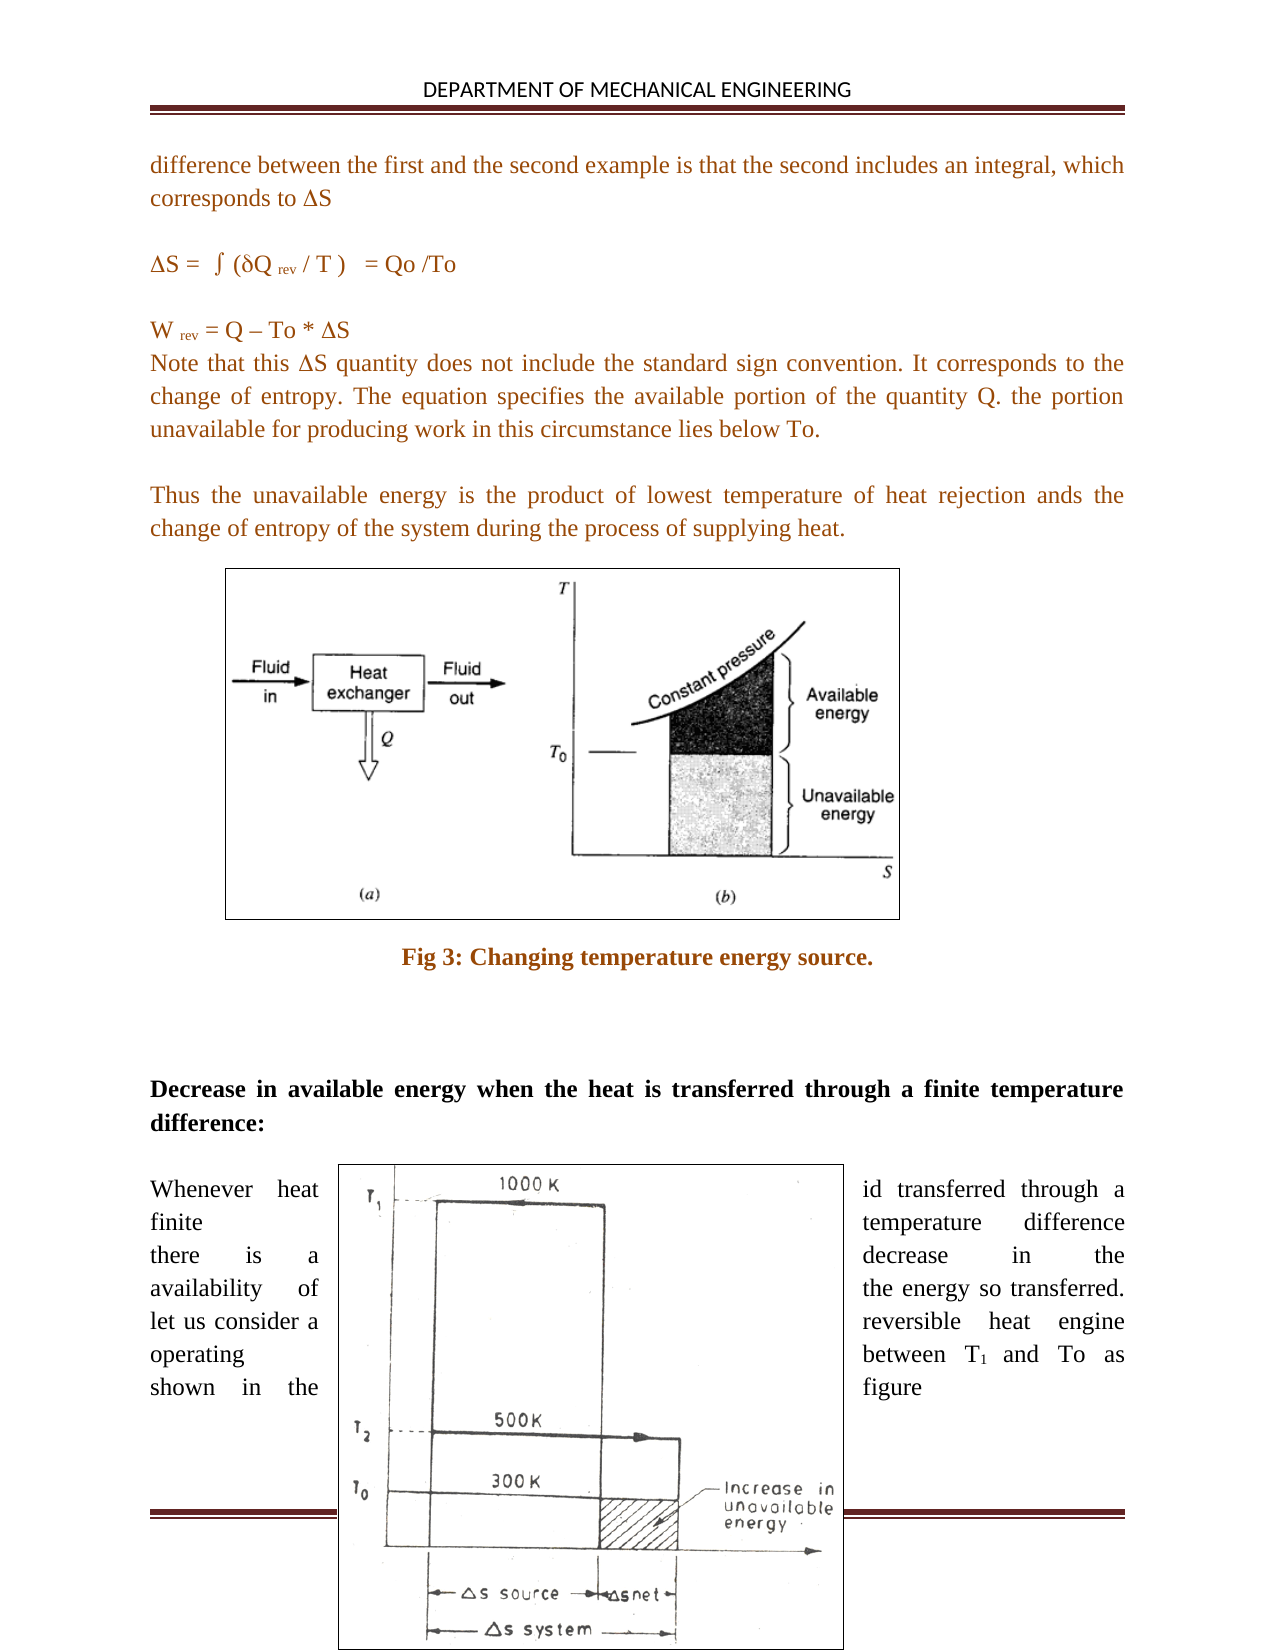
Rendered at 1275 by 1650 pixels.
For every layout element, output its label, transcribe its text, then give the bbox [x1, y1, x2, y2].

text Thus the unavailable energy is the product of lowest temperature of heat rejection ands the change of entropy of the system during the process of supplying heat. [150, 480, 1125, 542]
text Decrease in available energy when the heat is transferred through a finite temperature difference: [150, 1074, 1125, 1136]
picture [339, 1165, 843, 1649]
text Whenever heat id transferred through a finite temperature difference there is a decrease in the availability of the energy so transferred. let us consider a reversible heat engine operating between T1 and To as shown in the figure [150, 1174, 337, 1401]
text Whenever heat id transferred through a finite temperature difference there is a decrease in the availability of the energy so transferred. let us consider a reversible heat engine operating between T1 and To as shown in the figure [844, 1174, 1125, 1401]
picture [226, 569, 899, 919]
text S = (Q rev / T ) = Qo /To [150, 249, 1125, 278]
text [150, 150, 1125, 212]
text Fig 3: Changing temperature energy source. [150, 942, 1125, 971]
text Note that this S quantity does not include the standard sign convention. It corresponds to the change of entropy. The equation specifies the available portion of the quantity Q. the portion unavailable for producing work in this circumstance lies below To. [150, 348, 1125, 443]
text W rev = Q – To * S [150, 315, 1125, 344]
